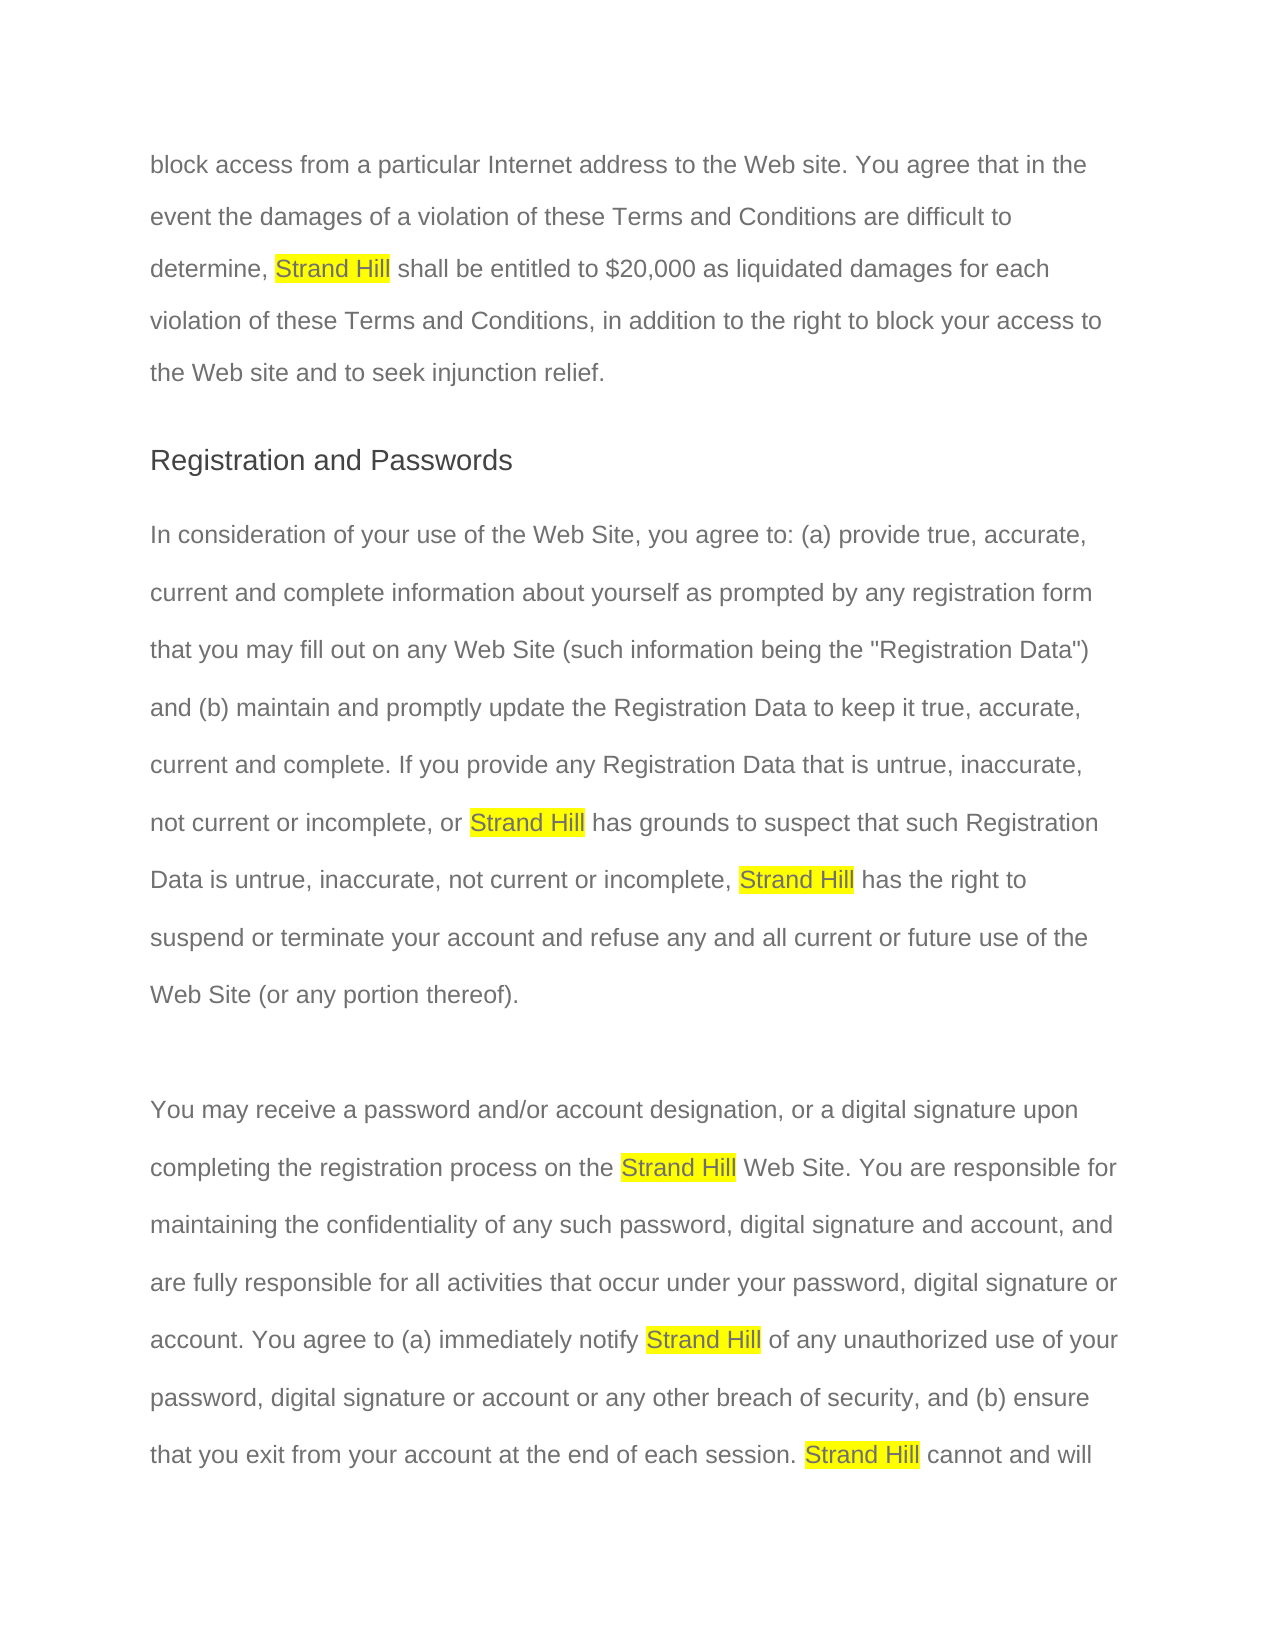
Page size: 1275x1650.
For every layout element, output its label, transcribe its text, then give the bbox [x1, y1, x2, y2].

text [150, 150, 1125, 387]
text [150, 1096, 1125, 1469]
subtitle Registration and Passwords [150, 443, 1125, 477]
text In consideration of your use of the Web Site, you agree to: (a) provide true, accurate, current and complete information about yourself as prompted by any registration form that you may fill out on any Web Site (such information being the "Registration Data") and (b) maintain and promptly update the Registration Data to keep it true, accurate, current and complete. If you provide any Registration Data that is untrue, inaccurate, not current or incomplete, or Strand Hill has grounds to suspect that such Registration Data is untrue, inaccurate, not current or incomplete, Strand Hill has the right to suspend or terminate your account and refuse any and all current or future use of the Web Site (or any portion thereof). [150, 521, 1125, 1009]
